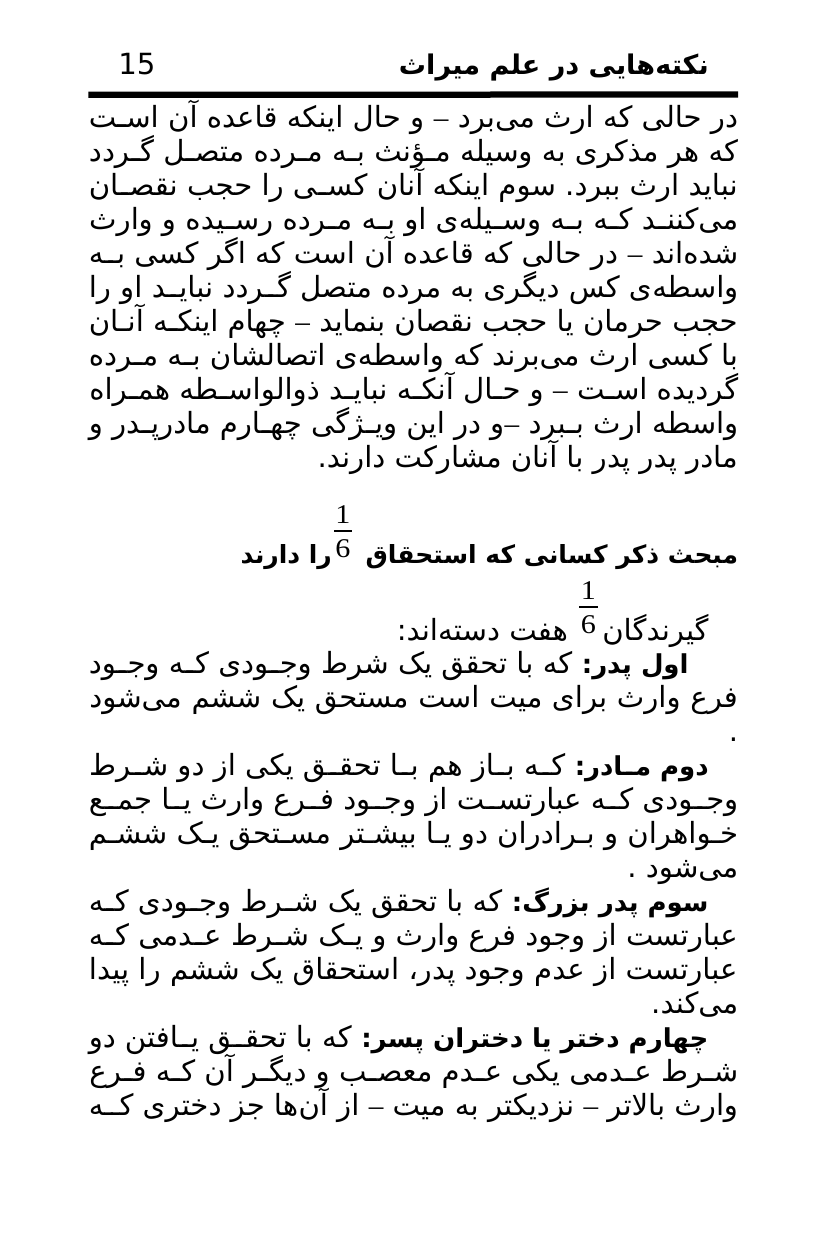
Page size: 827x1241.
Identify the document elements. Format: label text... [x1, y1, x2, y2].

text گیرندگان هفت دسته‌اند: [89, 576, 738, 647]
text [89, 1020, 738, 1122]
text مبحث ذکر کسانی که استحقاق را دارند [89, 499, 738, 569]
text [89, 100, 738, 474]
text اول پدر: که با تحقق یک شرط وجودی که وجود فرع وارث برای میت است مستحق یک ششم می‌شود . [89, 647, 738, 749]
text سوم پدر بزرگ: که با تحقق یک شرط وجودی که عبارتست از وجود فرع وارث و یک شرط عدمی که عبارتست از عدم وجود پدر، استحقاق یک ششم را پیدا می‌کند. [89, 884, 738, 1020]
text دوم مادر: که باز هم با تحقق یکی از دو شرط وجودی که عبارتست از وجود فرع وارث یا جمع خواهران و برادران دو یا بیشتر مستحق یک ششم می‌شود . [89, 749, 738, 884]
